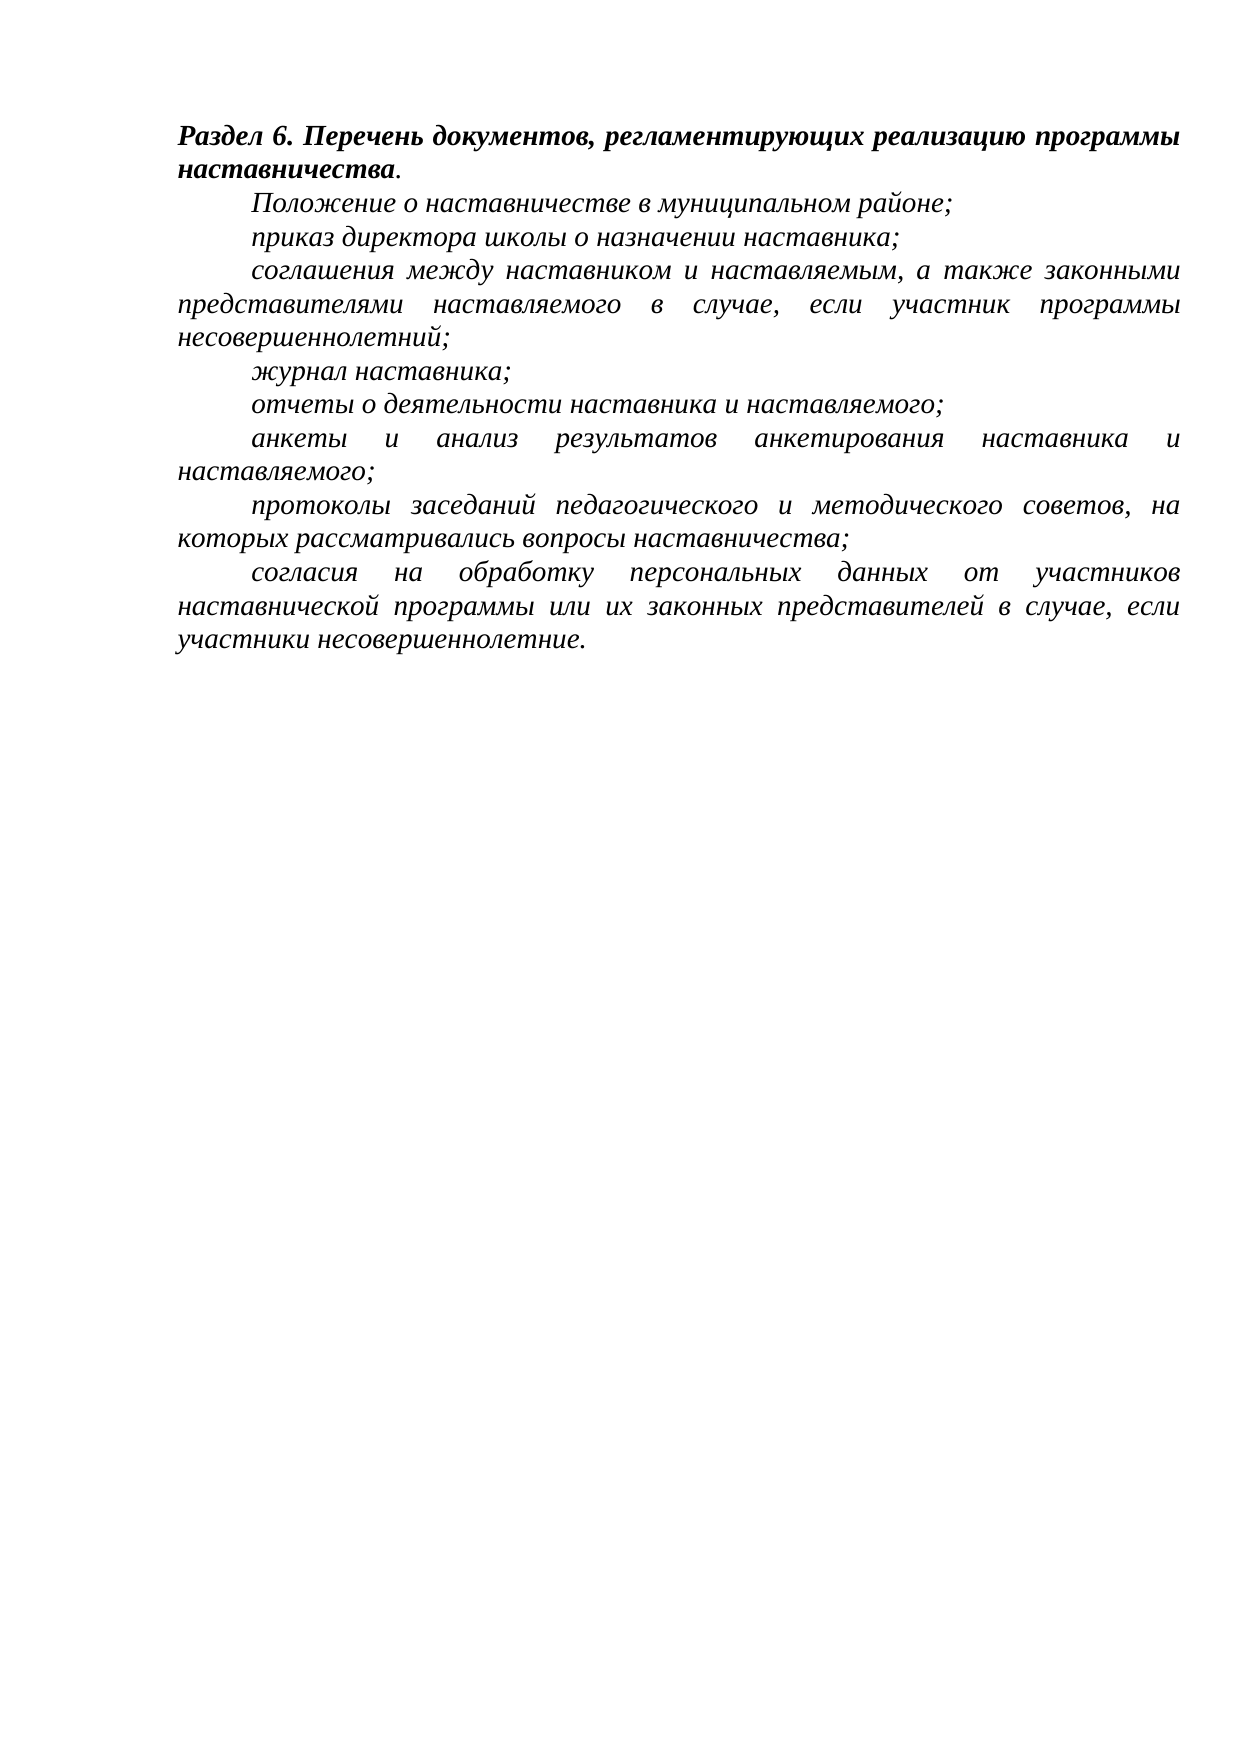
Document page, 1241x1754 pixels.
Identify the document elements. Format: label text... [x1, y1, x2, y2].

text протоколы заседаний педагогического и методического советов, на которых рассматривались вопросы наставничества; [177, 487, 1181, 554]
text согласия на обработку персональных данных от участников наставнической программы или их законных представителей в случае, если участники несовершеннолетние. [177, 554, 1181, 655]
text журнал наставника; [177, 353, 1181, 386]
text соглашения между наставником и наставляемым, а также законными представителями наставляемого в случае, если участник программы несовершеннолетний; [177, 252, 1181, 353]
text приказ директора школы о назначении наставника; [177, 219, 1181, 252]
text Положение о наставничестве в муниципальном районе; [177, 185, 1181, 219]
text отчеты о деятельности наставника и наставляемого; [177, 386, 1181, 420]
text анкеты и анализ результатов анкетирования наставника и наставляемого; [177, 420, 1181, 487]
text Раздел 6. Перечень документов, регламентирующих реализацию программы наставничества. [177, 118, 1181, 185]
